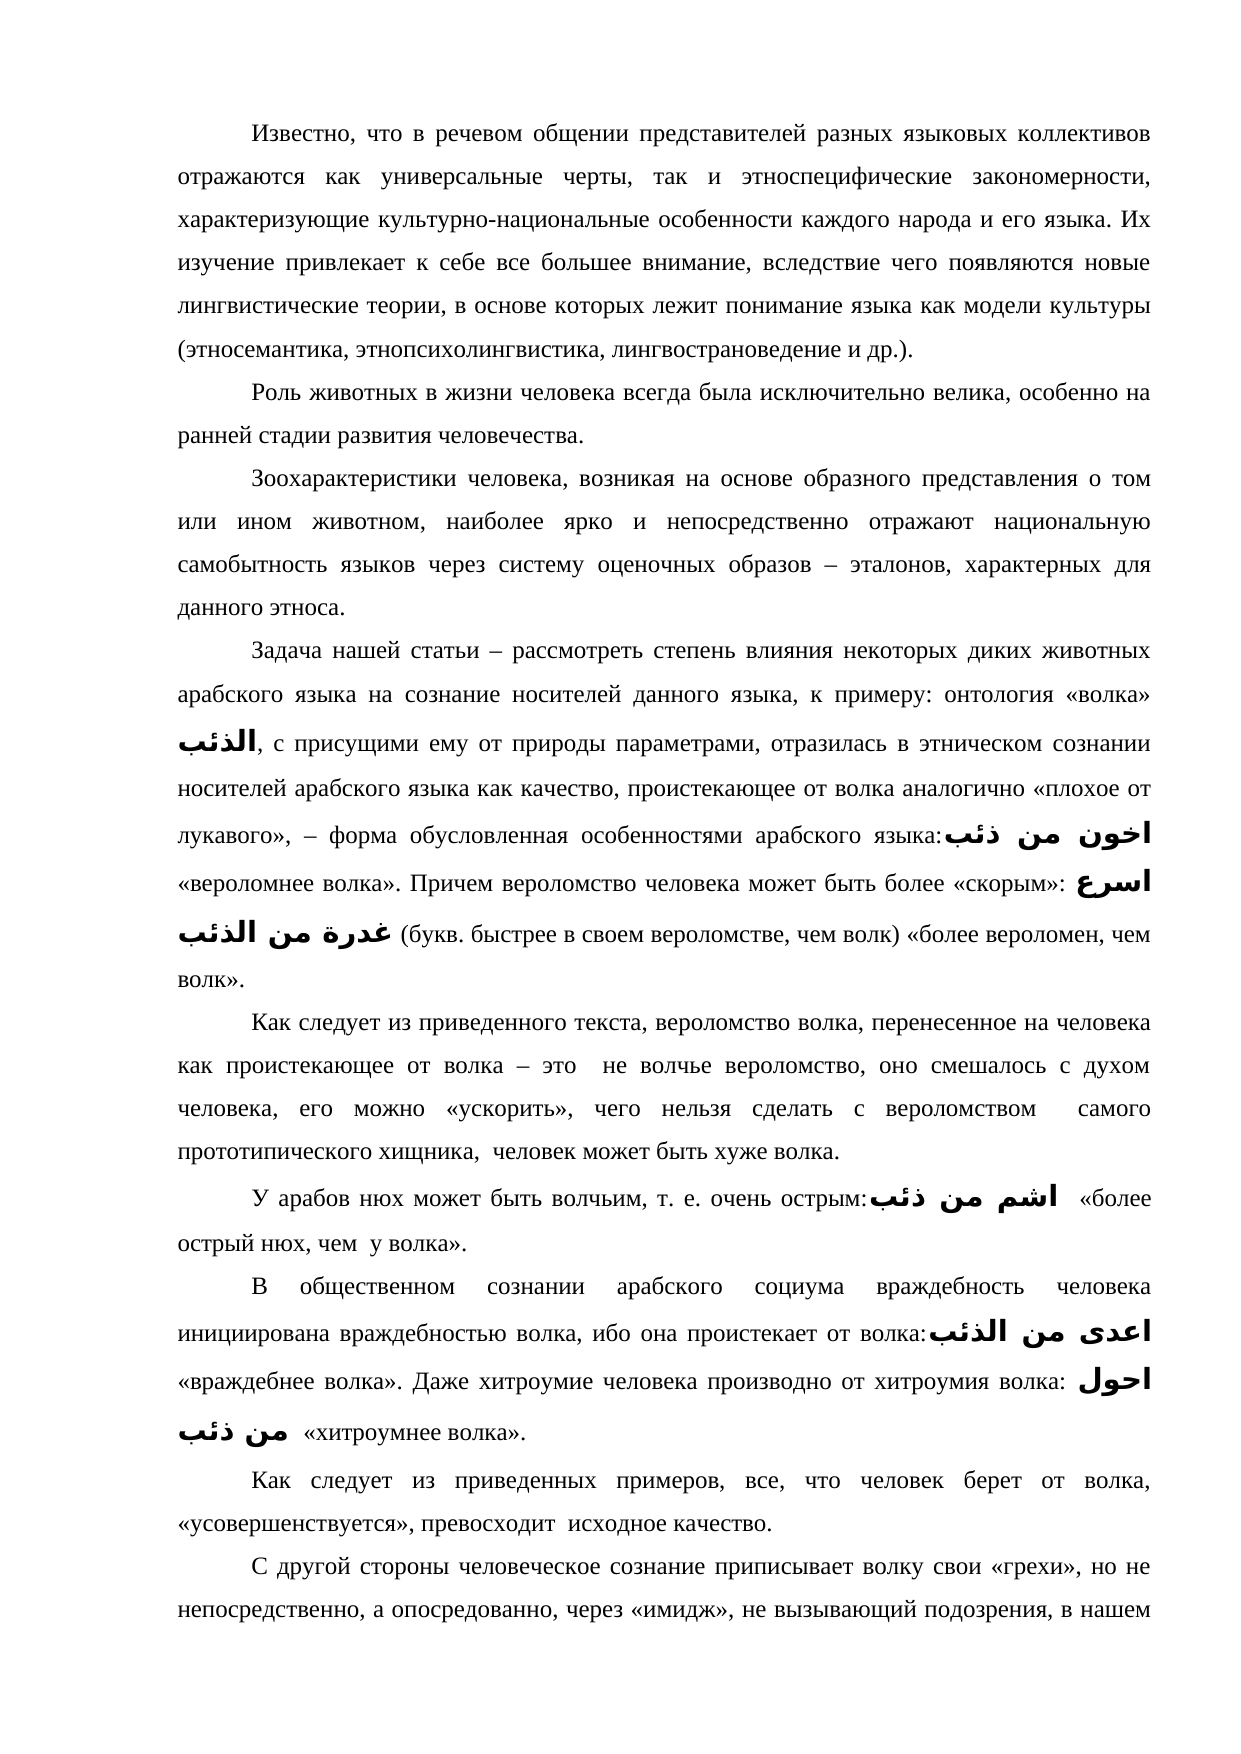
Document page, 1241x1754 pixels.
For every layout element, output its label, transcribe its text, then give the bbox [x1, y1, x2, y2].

text У арабов нюх может быть волчьим, т. е. очень острым:اشم من ذئب «более острый нюх, чем у волка». [177, 1179, 1152, 1256]
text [177, 1551, 1152, 1623]
text Задача нашей статьи – рассмотреть степень влияния некоторых диких животных арабского языка на сознание носителей данного языка, к примеру: онтология «волка» الذئب, с присущими ему от природы параметрами, отразилась в этническом сознании носителей арабского языка как качество, проистекающее от волка аналогично «плохое от лукавого», – форма обусловленная особенностями арабского языка:اخون من ذئب «вероломнее волка». Причем вероломство человека может быть более «скорым»: اسرع غدرة من الذئب (букв. быстрее в своем вероломстве, чем волк) «более вероломен, чем волк». [177, 636, 1152, 992]
text Как следует из приведенного текста, вероломство волка, перенесенное на человека как проистекающее от волка – это не волчье вероломство, оно смешалось с духом человека, его можно «ускорить», чего нельзя сделать с вероломством самого прототипического хищника, человек может быть хуже волка. [177, 1007, 1152, 1165]
text В общественном сознании арабского социума враждебность человека инициирована враждебностью волка, ибо она проистекает от волка:اعدى من الذئب «враждебнее волка». Даже хитроумие человека производно от хитроумия волка: احول من ذئب «хитроумнее волка». [177, 1271, 1152, 1448]
text Как следует из приведенных примеров, все, что человек берет от волка, «усовершенствуется», превосходит исходное качество. [177, 1465, 1152, 1537]
text Известно, что в речевом общении представителей разных языковых коллективов отражаются как универсальные черты, так и этноспецифические закономерности, характеризующие культурно-национальные особенности каждого народа и его языка. Их изучение привлекает к себе все большее внимание, вследствие чего появляются новые лингвистические теории, в основе которых лежит понимание языка как модели культуры (этносемантика, этнопсихолингвистика, лингвострановедение и др.). [177, 118, 1152, 362]
text Роль животных в жизни человека всегда была исключительно велика, особенно на ранней стадии развития человечества. [177, 377, 1152, 449]
text Зоохарактеристики человека, возникая на основе образного представления о том или ином животном, наиболее ярко и непосредственно отражают национальную самобытность языков через систему оценочных образов – эталонов, характерных для данного этноса. [177, 463, 1152, 621]
